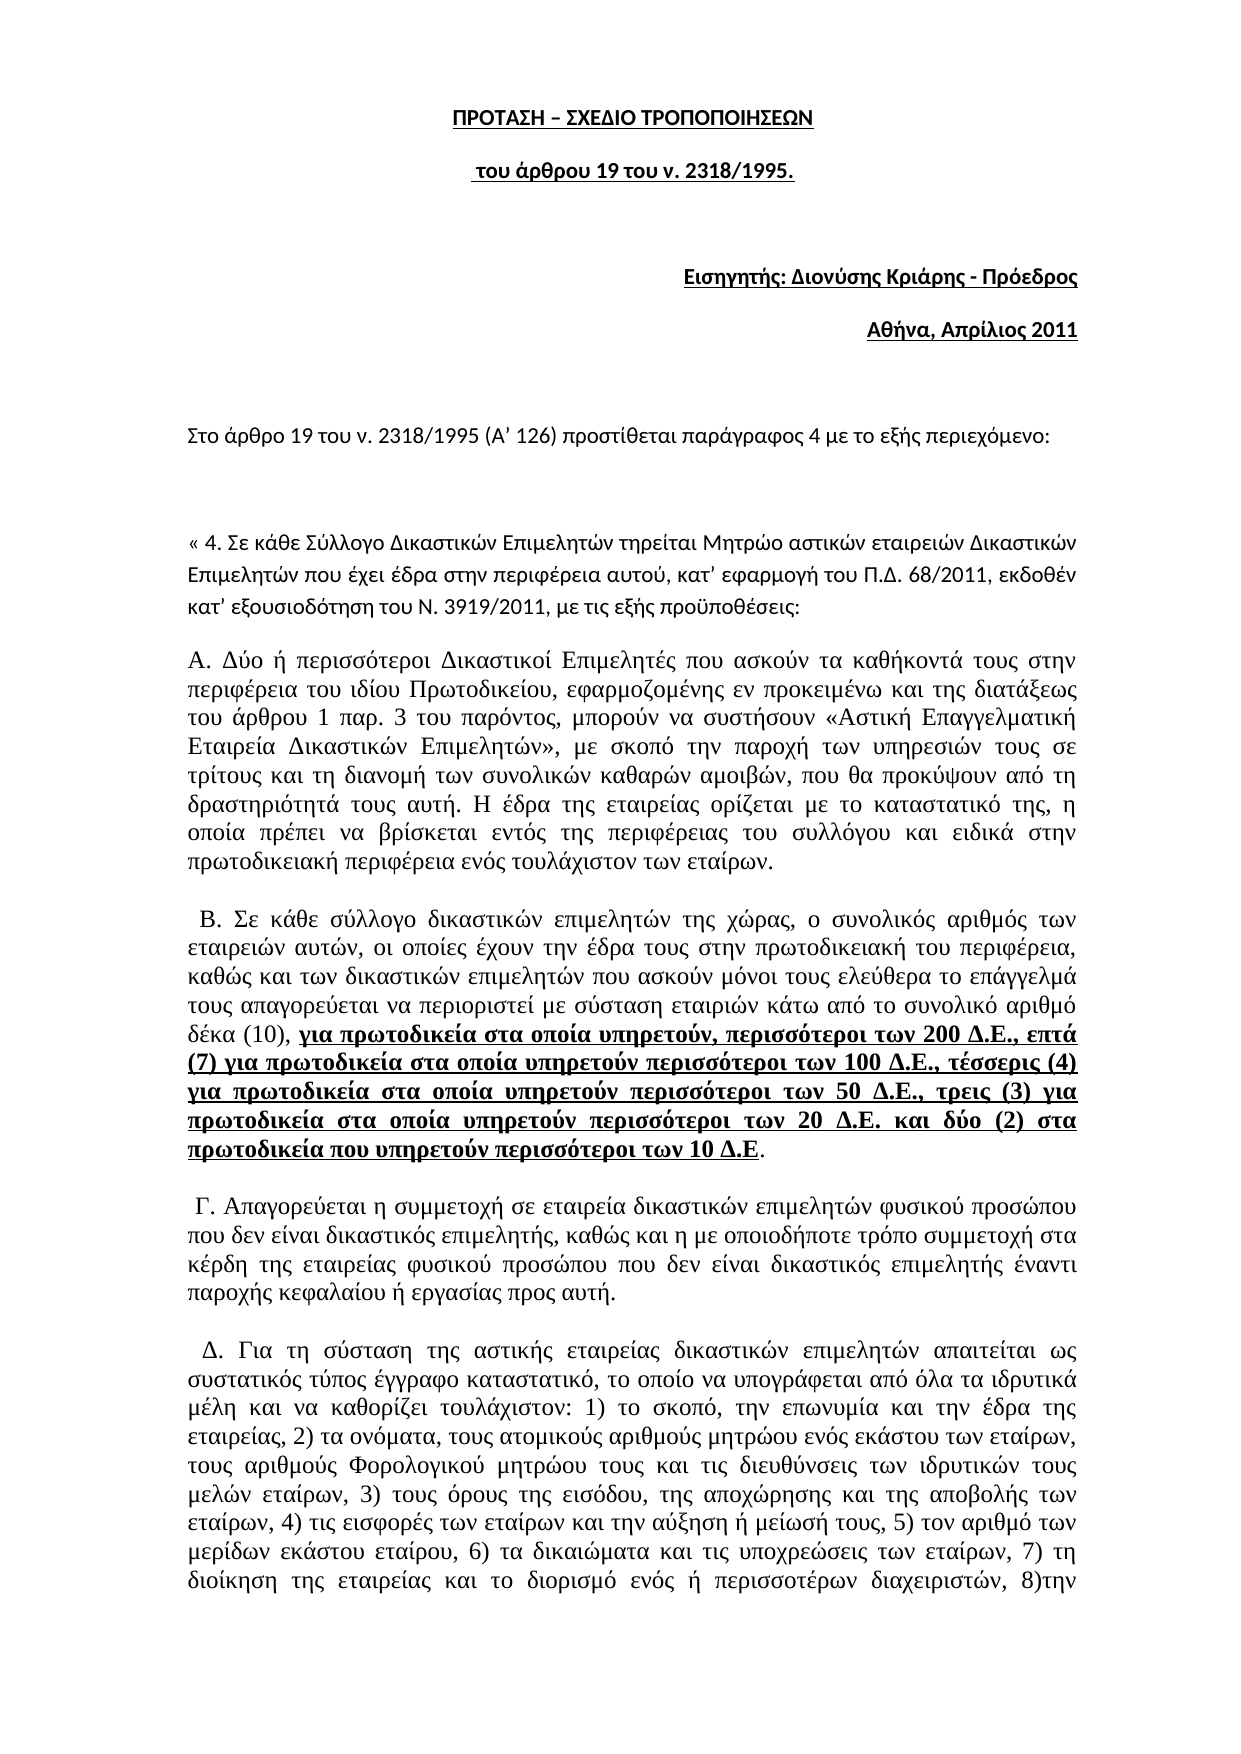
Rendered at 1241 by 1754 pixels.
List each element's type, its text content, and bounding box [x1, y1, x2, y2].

text Α. Δύο ή περισσότεροι Δικαστικοί Επιμελητές που ασκούν τα καθήκοντά τους στην περιφέρεια του ιδίου Πρωτοδικείου, εφαρμοζομένης εν προκειμένω και της διατάξεως του άρθρου 1 παρ. 3 του παρόντος, μπορούν να συστήσουν «Αστική Επαγγελματική Εταιρεία Δικαστικών Επιμελητών», με σκοπό την παροχή των υπηρεσιών τους σε τρίτους και τη διανομή των συνολικών καθαρών αμοιβών, που θα προκύψουν από τη δραστηριότητά τους αυτή. Η έδρα της εταιρείας ορίζεται με το καταστατικό της, η οποία πρέπει να βρίσκεται εντός της περιφέρειας του συλλόγου και ειδικά στην πρωτοδικειακή περιφέρεια ενός τουλάχιστον των εταίρων. [187, 645, 1078, 875]
text Β. Σε κάθε σύλλογο δικαστικών επιμελητών της χώρας, ο συνολικός αριθμός των εταιρειών αυτών, οι οποίες έχουν την έδρα τους στην πρωτοδικειακή του περιφέρεια, καθώς και των δικαστικών επιμελητών που ασκούν μόνοι τους ελεύθερα το επάγγελμά τους απαγορεύεται να περιοριστεί με σύσταση εταιριών κάτω από το συνολικό αριθμό δέκα (10), για πρωτοδικεία στα οποία υπηρετούν, περισσότεροι των 200 Δ.Ε., επτά (7) για πρωτοδικεία στα οποία υπηρετούν περισσότεροι των 100 Δ.Ε., τέσσερις (4) για πρωτοδικεία στα οποία υπηρετούν περισσότεροι των 50 Δ.Ε., τρεις (3) για πρωτοδικεία στα οποία υπηρετούν περισσότεροι των 20 Δ.Ε. και δύο (2) στα πρωτοδικεία που υπηρετούν περισσότεροι των 10 Δ.Ε. [187, 1102, 1078, 1162]
text Αθήνα, Απρίλιος 2011 [187, 316, 1078, 343]
text του άρθρου 19 του ν. 2318/1995. [187, 156, 1078, 184]
text ΠΡΟΤΑΣΗ – ΣΧΕΔΙΟ ΤΡΟΠΟΠΟΙΗΣΕΩΝ [187, 103, 1078, 131]
text Στο άρθρο 19 του ν. 2318/1995 (Α’ 126) προστίθεται παράγραφος 4 με το εξής περιεχόμενο: [187, 422, 1078, 449]
text Εισηγητής: Διονύσης Κριάρης - Πρόεδρος [187, 262, 1078, 291]
text « 4. Σε κάθε Σύλλογο Δικαστικών Επιμελητών τηρείται Μητρώο αστικών εταιρειών Δικαστικών Επιμελητών που έχει έδρα στην περιφέρεια αυτού, κατ’ εφαρμογή του Π.Δ. 68/2011, εκδοθέν κατ’ εξουσιοδότηση του Ν. 3919/2011, με τις εξής προϋποθέσεις: [187, 528, 1078, 620]
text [187, 1335, 1078, 1594]
text Γ. Απαγορεύεται η συμμετοχή σε εταιρεία δικαστικών επιμελητών φυσικού προσώπου που δεν είναι δικαστικός επιμελητής, καθώς και η με οποιοδήποτε τρόπο συμμετοχή στα κέρδη της εταιρείας φυσικού προσώπου που δεν είναι δικαστικός επιμελητής έναντι παροχής κεφαλαίου ή εργασίας προς αυτή. [187, 1191, 1078, 1306]
text Β. Σε κάθε σύλλογο δικαστικών επιμελητών της χώρας, ο συνολικός αριθμός των εταιρειών αυτών, οι οποίες έχουν την έδρα τους στην πρωτοδικειακή του περιφέρεια, καθώς και των δικαστικών επιμελητών που ασκούν μόνοι τους ελεύθερα το επάγγελμά τους απαγορεύεται να περιοριστεί με σύσταση εταιριών κάτω από το συνολικό αριθμό δέκα (10), για πρωτοδικεία στα οποία υπηρετούν, περισσότεροι των 200 Δ.Ε., επτά (7) για πρωτοδικεία στα οποία υπηρετούν περισσότεροι των 100 Δ.Ε., τέσσερις (4) για πρωτοδικεία στα οποία υπηρετούν περισσότεροι των 50 Δ.Ε., τρεις (3) για πρωτοδικεία στα οποία υπηρετούν περισσότεροι των 20 Δ.Ε. και δύο (2) στα πρωτοδικεία που υπηρετούν περισσότεροι των 10 Δ.Ε. [187, 904, 1078, 1072]
